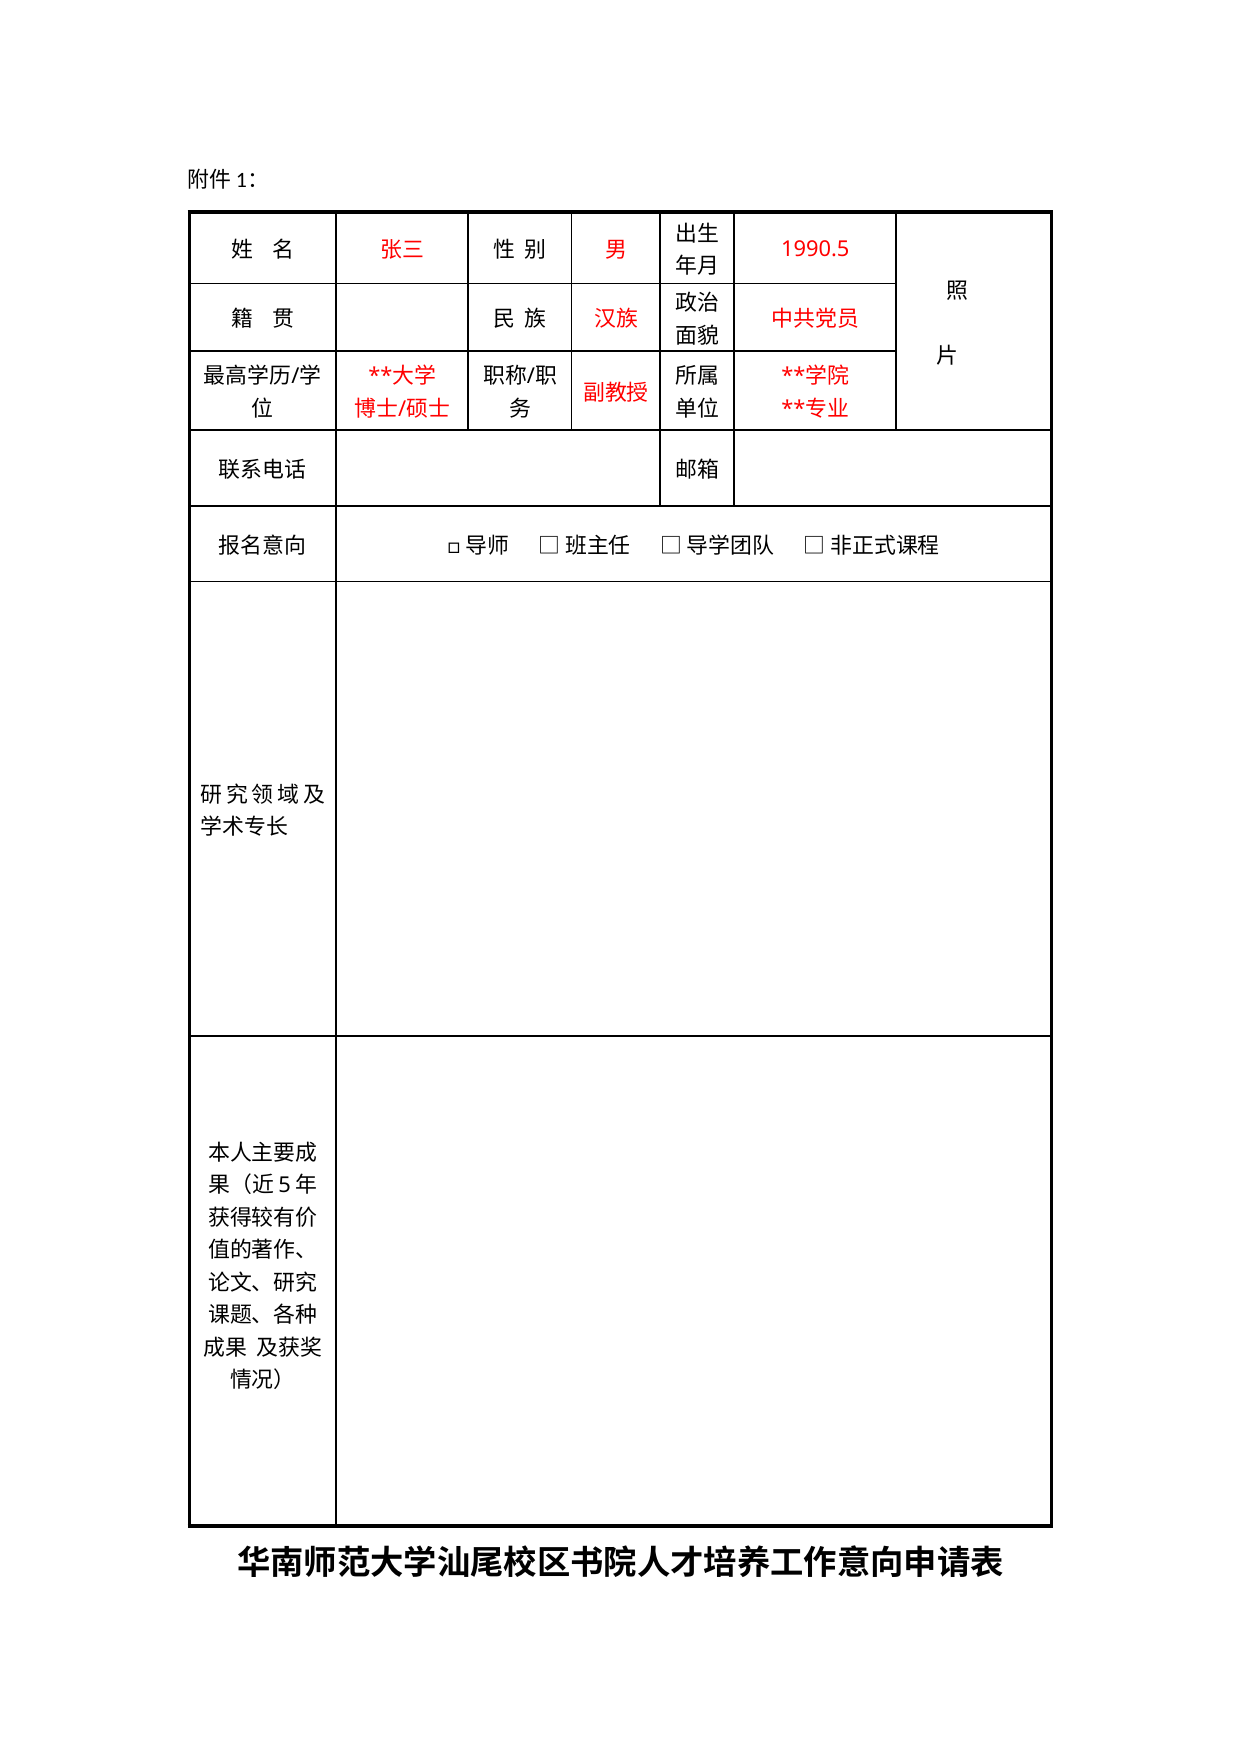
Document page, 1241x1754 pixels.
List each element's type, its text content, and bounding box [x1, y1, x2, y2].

table_cell **大学 博士/硕士 [337, 352, 467, 429]
table_cell 职称/职务 [469, 352, 571, 429]
table_cell 所属单位 [661, 352, 733, 429]
table_cell 联系电话 [191, 431, 335, 505]
table_cell [337, 431, 659, 505]
table_cell 最高学历/学位 [191, 352, 335, 429]
table_header 姓 名 [191, 214, 335, 282]
table_cell 邮箱 [661, 431, 733, 505]
table_cell 民 族 [469, 284, 571, 350]
table_cell [337, 1037, 1050, 1524]
table_cell 本人主要成果（近5年获得较有价值的著作、论文、研究课题、各种成果 及获奖情况） [191, 1037, 335, 1524]
table_cell 副教授 [572, 352, 659, 429]
table_cell [735, 431, 1050, 505]
table_cell 汉族 [572, 284, 659, 350]
table_cell **学院 **专业 [735, 352, 895, 429]
table_header 男 [572, 214, 659, 282]
table_header 出生年月 [661, 214, 733, 282]
table_header 照 片 [897, 214, 1050, 429]
table_cell 报名意向 [191, 507, 335, 581]
text 附件1： [187, 162, 1053, 194]
table_header 1990.5 [735, 214, 895, 282]
table_cell [337, 582, 1050, 1035]
table_header 性 别 [469, 214, 571, 282]
table_cell [337, 284, 467, 350]
table_cell 中共党员 [735, 284, 895, 350]
table_cell 研究领域及学术专长 [191, 582, 335, 1035]
table_cell 籍 贯 [191, 284, 335, 350]
table_header 张三 [337, 214, 467, 282]
table_cell □ 导师 □ 班主任 □ 导学团队 □ 非正式课程 [337, 507, 1050, 581]
table_cell 政治面貌 [661, 284, 733, 350]
text 华南师范大学汕尾校区书院人才培养工作意向申请表 [187, 1527, 1053, 1586]
